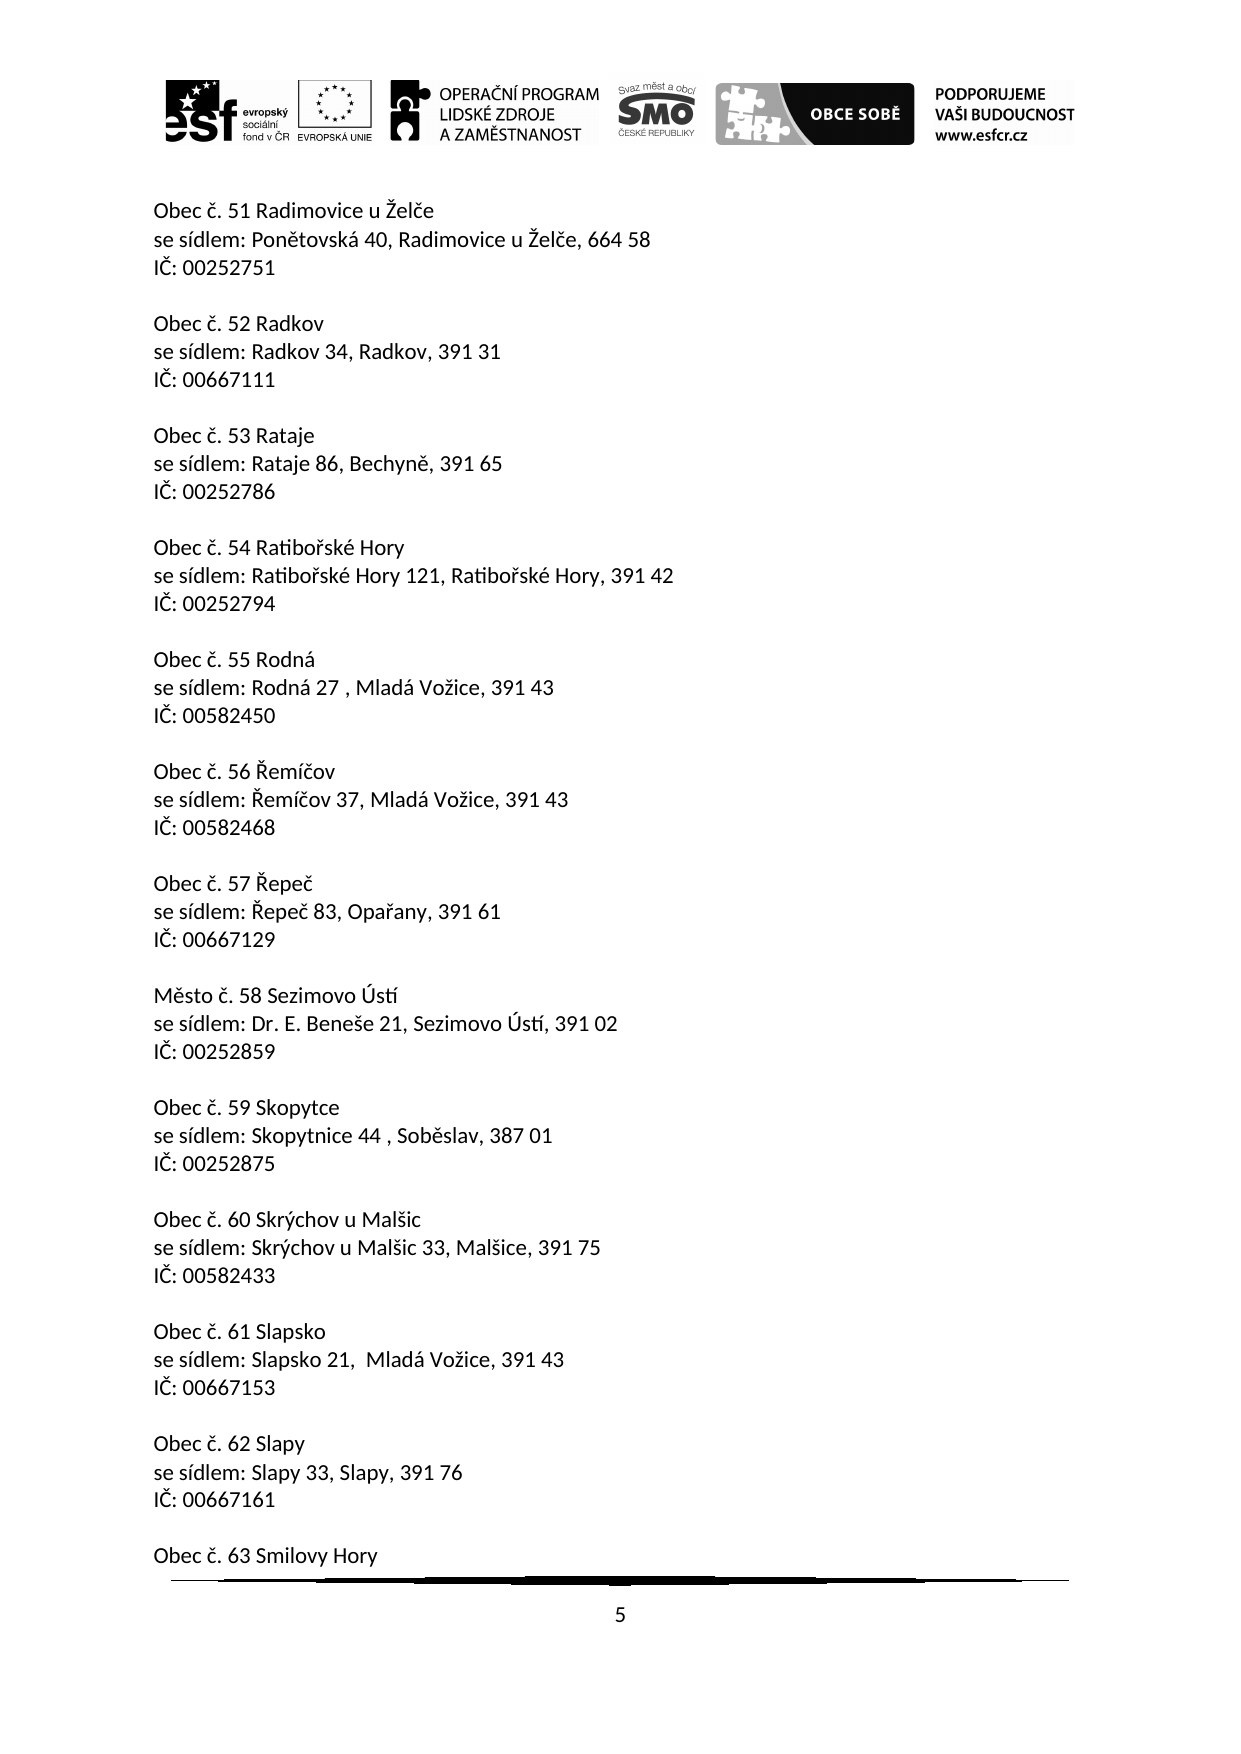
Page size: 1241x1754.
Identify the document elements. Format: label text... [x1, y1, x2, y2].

picture [609, 73, 706, 145]
table_cell Obec č. 55 Rodná se sídlem: Rodná 27 , Mladá Vožice, 391 43 IČ: 00582450 [146, 617, 1129, 729]
table_cell Obec č. 59 Skopytce se sídlem: Skopytnice 44 , Soběslav, 387 01 IČ: 00252875 [146, 1065, 1129, 1177]
table_cell Obec č. 60 Skrýchov u Malšic se sídlem: Skrýchov u Malšic 33, Malšice, 391 75 IČ: 00582433 [146, 1178, 1129, 1289]
table_cell Obec č. 57 Řepeč se sídlem: Řepeč 83, Opařany, 391 61 IČ: 00667129 [146, 841, 1129, 953]
table_cell Obec č. 61 Slapsko se sídlem: Slapsko 21, Mladá Vožice, 391 43 IČ: 00667153 [146, 1290, 1129, 1402]
table_cell Obec č. 52 Radkov se sídlem: Radkov 34, Radkov, 391 31 IČ: 00667111 [146, 281, 1129, 393]
picture [715, 83, 915, 145]
table_cell Město č. 58 Sezimovo Ústí se sídlem: Dr. E. Beneše 21, Sezimovo Ústí, 391 02 IČ: 00252859 [146, 953, 1129, 1065]
picture [165, 80, 374, 145]
table_cell Obec č. 62 Slapy se sídlem: Slapy 33, Slapy, 391 76 IČ: 00667161 [146, 1402, 1129, 1514]
table_cell Obec č. 51 Radimovice u Želče se sídlem: Ponětovská 40, Radimovice u Želče, 664 58 IČ: 00252751 [146, 169, 1129, 281]
table_cell Obec č. 53 Rataje se sídlem: Rataje 86, Bechyně, 391 65 IČ: 00252786 [146, 393, 1129, 505]
table_cell Obec č. 56 Řemíčov se sídlem: Řemíčov 37, Mladá Vožice, 391 43 IČ: 00582468 [146, 729, 1129, 841]
picture [933, 80, 1075, 145]
table_cell Obec č. 63 Smilovy Hory se sídlem: Smilovy Hory 70, Smilovy Hory, 391 52 IČ: 00252913 [146, 1514, 1129, 1570]
table_cell Obec č. 54 Ratibořské Hory se sídlem: Ratibořské Hory 121, Ratibořské Hory, 391 42 IČ: 00252794 [146, 505, 1129, 617]
picture [388, 80, 599, 145]
